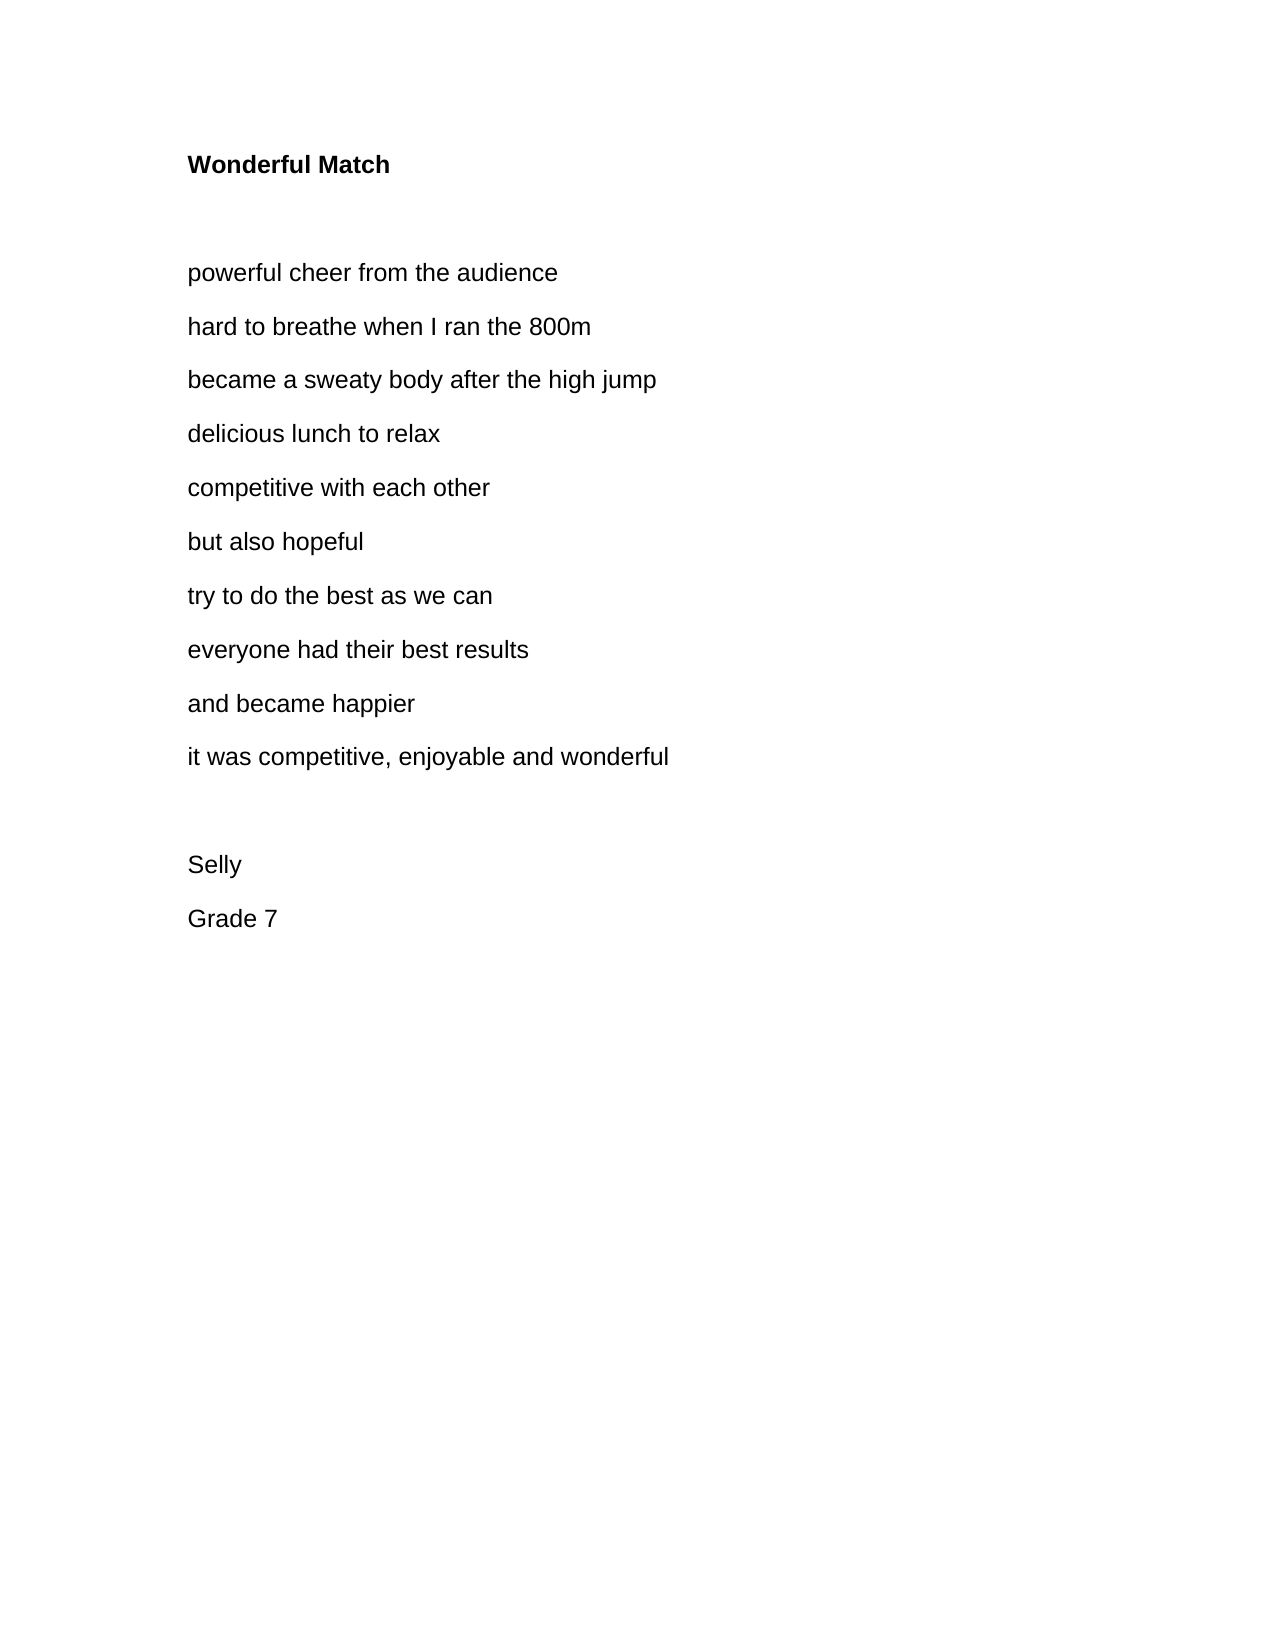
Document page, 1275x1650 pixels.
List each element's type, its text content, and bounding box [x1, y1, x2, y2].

text but also hopeful [187, 527, 1087, 556]
text and became happier [187, 688, 1087, 717]
text Selly [187, 850, 1087, 879]
text powerful cheer from the audience [187, 258, 1087, 286]
text everyone had their best results [187, 635, 1087, 663]
text it was competitive, enjoyable and wonderful [187, 742, 1087, 771]
text Grade 7 [187, 904, 1087, 933]
text hard to breathe when I ran the 800m [187, 312, 1087, 340]
text became a sweaty body after the high jump [187, 365, 1087, 394]
text Wonderful Match [187, 150, 1087, 179]
text delicious lunch to relax [187, 419, 1087, 448]
text competitive with each other [187, 473, 1087, 502]
text try to do the best as we can [187, 581, 1087, 609]
